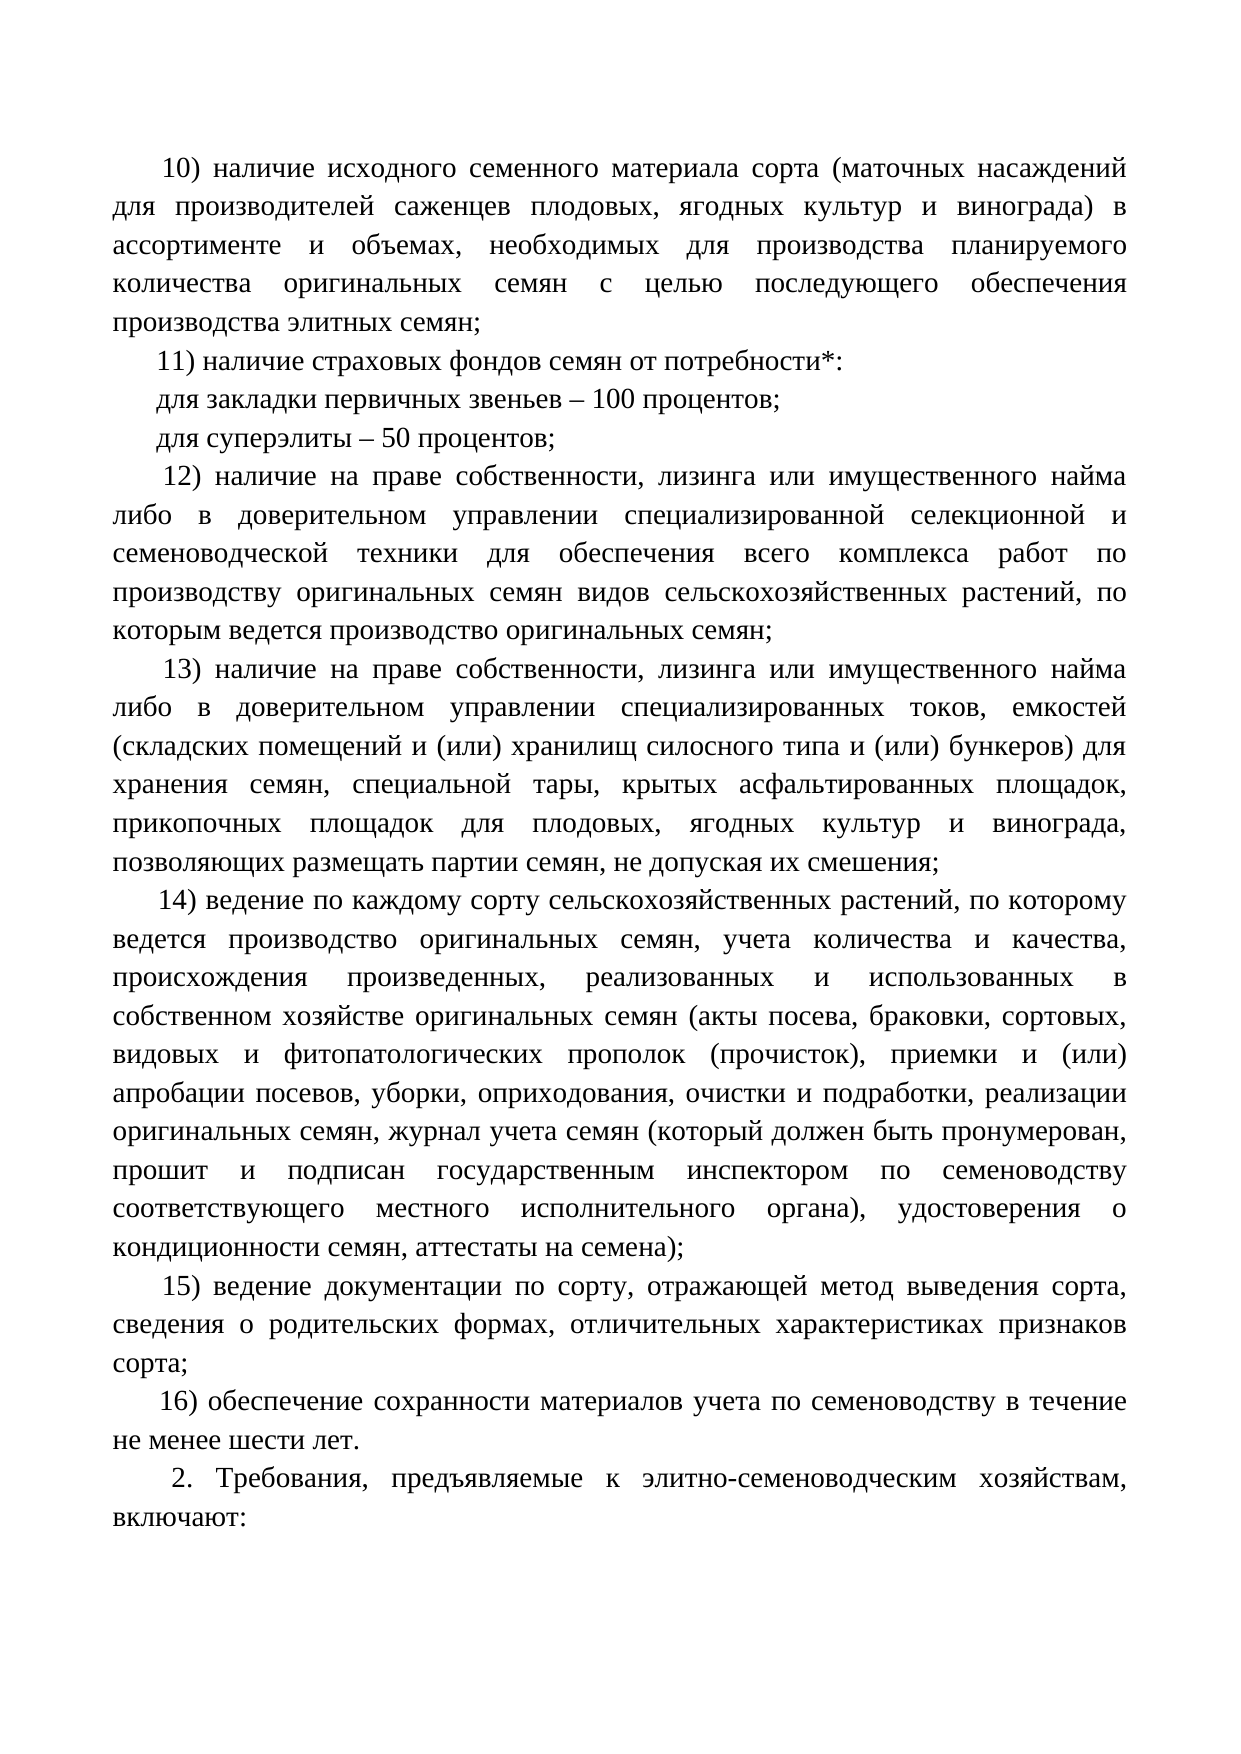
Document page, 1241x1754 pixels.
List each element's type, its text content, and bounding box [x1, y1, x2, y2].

text 14) ведение по каждому сорту сельскохозяйственных растений, по которому ведется производство оригинальных семян, учета количества и качества, происхождения произведенных, реализованных и использованных в собственном хозяйстве оригинальных семян (акты посева, браковки, сортовых, видовых и фитопатологических прополок (прочисток), приемки и (или) апробации посевов, уборки, оприходования, очистки и подработки, реализации оригинальных семян, журнал учета семян (который должен быть пронумерован, прошит и подписан государственным инспектором по семеноводству соответствующего местного исполнительного органа), удостоверения о кондиционности семян, аттестаты на семена); [112, 882, 1128, 1263]
text 2. Требования, предъявляемые к элитно-семеноводческим хозяйствам, включают: [112, 1460, 1128, 1532]
text 11) наличие страховых фондов семян от потребности*: [112, 343, 1128, 376]
text 16) обеспечение сохранности материалов учета по семеноводству в течение не менее шести лет. [112, 1383, 1128, 1455]
text 15) ведение документации по сорту, отражающей метод выведения сорта, сведения о родительских формах, отличительных характеристиках признаков сорта; [112, 1268, 1128, 1378]
text для закладки первичных звеньев – 100 процентов; [112, 381, 1128, 415]
text 13) наличие на праве собственности, лизинга или имущественного найма либо в доверительном управлении специализированных токов, емкостей (складских помещений и (или) хранилищ силосного типа и (или) бункеров) для хранения семян, специальной тары, крытых асфальтированных площадок, прикопочных площадок для плодовых, ягодных культур и винограда, позволяющих размещать партии семян, не допуская их смешения; [112, 651, 1128, 877]
text 10) наличие исходного семенного материала сорта (маточных насаждений для производителей саженцев плодовых, ягодных культур и винограда) в ассортименте и объемах, необходимых для производства планируемого количества оригинальных семян с целью последующего обеспечения производства элитных семян; [112, 150, 1128, 338]
text для суперэлиты – 50 процентов; [112, 420, 1128, 453]
text 12) наличие на праве собственности, лизинга или имущественного найма либо в доверительном управлении специализированной селекционной и семеноводческой техники для обеспечения всего комплекса работ по производству оригинальных семян видов сельскохозяйственных растений, по которым ведется производство оригинальных семян; [112, 458, 1128, 646]
